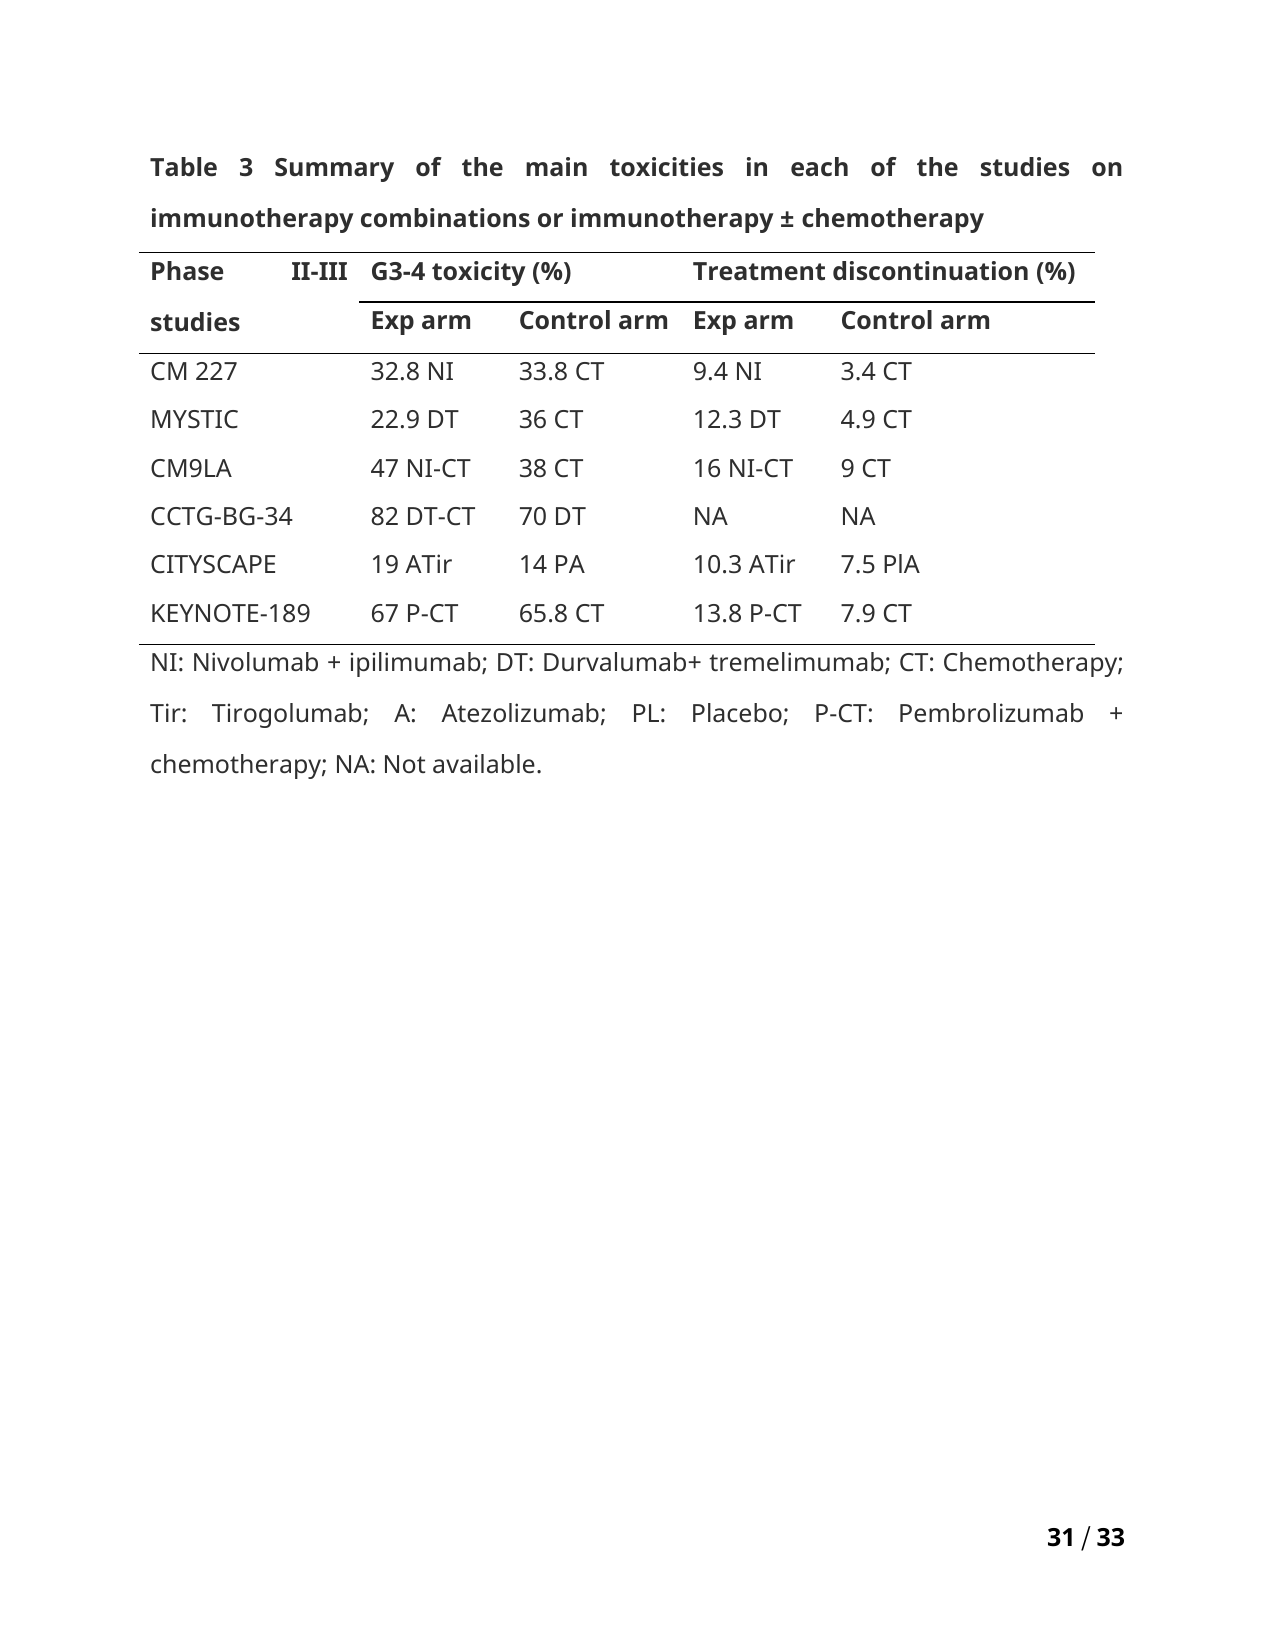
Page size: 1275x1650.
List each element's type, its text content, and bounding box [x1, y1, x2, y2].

table_cell CM 227 [139, 354, 359, 402]
table_cell 16 NI-CT [681, 450, 829, 498]
table_cell 70 DT [507, 499, 681, 547]
table_cell 82 DT-CT [359, 499, 507, 547]
table_cell Control arm [507, 303, 681, 352]
table_cell 4.9 CT [829, 402, 1095, 450]
table_cell 38 CT [507, 450, 681, 498]
table_cell Exp arm [681, 303, 829, 352]
table_cell NA [829, 499, 1095, 547]
table_cell 65.8 CT [507, 595, 681, 643]
table_cell 13.8 P-CT [681, 595, 829, 643]
table_cell 9.4 NI [681, 354, 829, 402]
table_header Treatment discontinuation (%) [681, 253, 1095, 301]
table_cell 36 CT [507, 402, 681, 450]
table_header G3-4 toxicity (%) [359, 253, 681, 301]
table_cell 19 ATir [359, 547, 507, 595]
table_cell 7.9 CT [829, 595, 1095, 643]
table_cell NA [681, 499, 829, 547]
table_cell 33.8 CT [507, 354, 681, 402]
table_cell Exp arm [359, 303, 507, 352]
table_cell CITYSCAPE [139, 547, 359, 595]
table_cell CCTG-BG-34 [139, 499, 359, 547]
table_cell CM9LA [139, 450, 359, 498]
table_cell 67 P-CT [359, 595, 507, 643]
text Table 3 Summary of the main toxicities in each of the studies on immunotherapy combinations or immunotherapy ± chemotherapy [150, 150, 1125, 235]
table_cell 14 PA [507, 547, 681, 595]
table_cell MYSTIC [139, 402, 359, 450]
table_cell 12.3 DT [681, 402, 829, 450]
text NI: Nivolumab + ipilimumab; DT: Durvalumab+ tremelimumab; CT: Chemotherapy; Tir: Tirogolumab; A: Atezolizumab; PL: Placebo; P-CT: Pembrolizumab + chemotherapy; NA: Not available. [150, 644, 1125, 781]
table_header Phase II-III studies [139, 253, 359, 352]
table_cell KEYNOTE-189 [139, 595, 359, 643]
table_cell 47 NI-CT [359, 450, 507, 498]
table_cell 7.5 PlA [829, 547, 1095, 595]
table_cell 22.9 DT [359, 402, 507, 450]
table_cell Control arm [829, 303, 1095, 352]
table_cell 32.8 NI [359, 354, 507, 402]
table_cell 10.3 ATir [681, 547, 829, 595]
table_cell 3.4 CT [829, 354, 1095, 402]
table_cell 9 CT [829, 450, 1095, 498]
